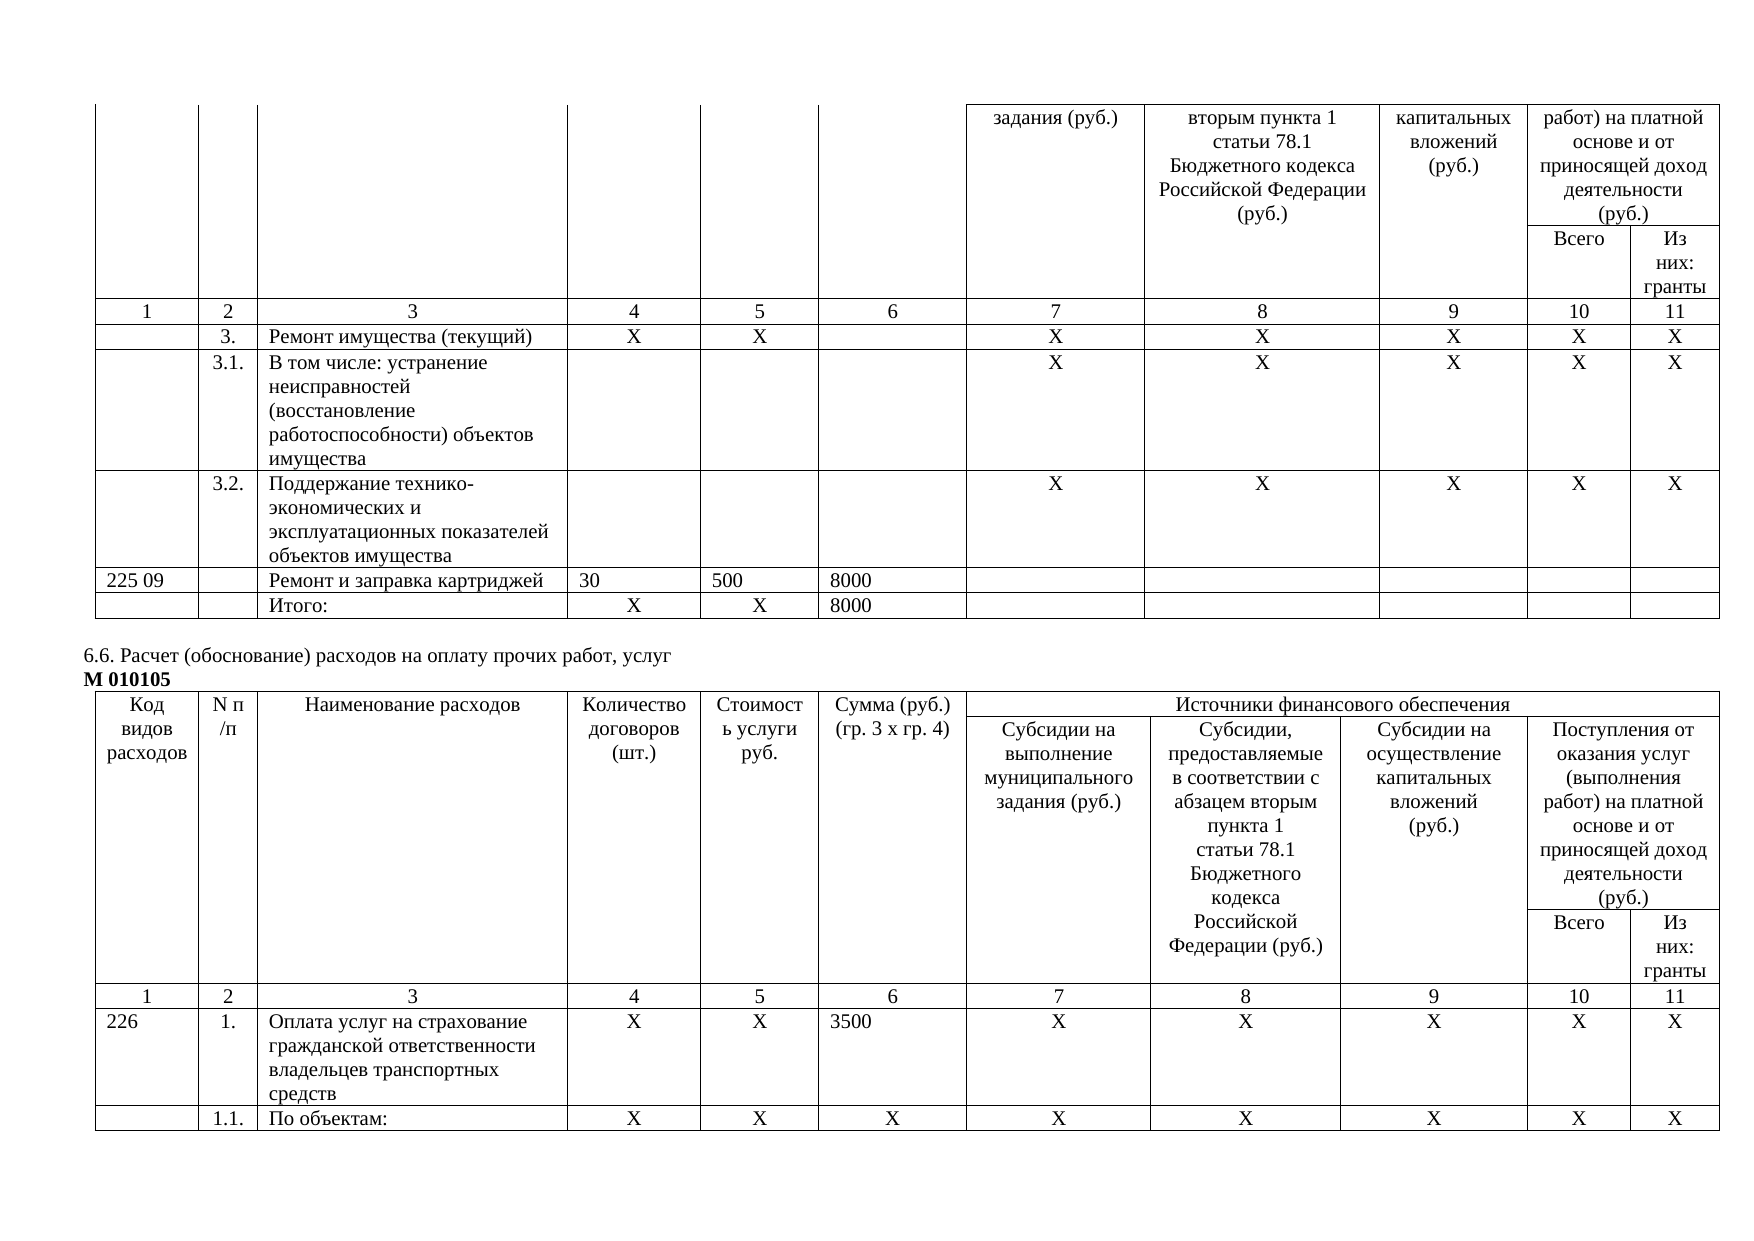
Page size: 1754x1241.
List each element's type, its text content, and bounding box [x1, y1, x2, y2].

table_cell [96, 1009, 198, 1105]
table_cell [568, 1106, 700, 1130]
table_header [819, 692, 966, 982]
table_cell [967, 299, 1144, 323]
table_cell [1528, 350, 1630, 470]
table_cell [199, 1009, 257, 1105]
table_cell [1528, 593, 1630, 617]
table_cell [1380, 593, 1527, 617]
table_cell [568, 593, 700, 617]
text М 010105 [83, 667, 1671, 691]
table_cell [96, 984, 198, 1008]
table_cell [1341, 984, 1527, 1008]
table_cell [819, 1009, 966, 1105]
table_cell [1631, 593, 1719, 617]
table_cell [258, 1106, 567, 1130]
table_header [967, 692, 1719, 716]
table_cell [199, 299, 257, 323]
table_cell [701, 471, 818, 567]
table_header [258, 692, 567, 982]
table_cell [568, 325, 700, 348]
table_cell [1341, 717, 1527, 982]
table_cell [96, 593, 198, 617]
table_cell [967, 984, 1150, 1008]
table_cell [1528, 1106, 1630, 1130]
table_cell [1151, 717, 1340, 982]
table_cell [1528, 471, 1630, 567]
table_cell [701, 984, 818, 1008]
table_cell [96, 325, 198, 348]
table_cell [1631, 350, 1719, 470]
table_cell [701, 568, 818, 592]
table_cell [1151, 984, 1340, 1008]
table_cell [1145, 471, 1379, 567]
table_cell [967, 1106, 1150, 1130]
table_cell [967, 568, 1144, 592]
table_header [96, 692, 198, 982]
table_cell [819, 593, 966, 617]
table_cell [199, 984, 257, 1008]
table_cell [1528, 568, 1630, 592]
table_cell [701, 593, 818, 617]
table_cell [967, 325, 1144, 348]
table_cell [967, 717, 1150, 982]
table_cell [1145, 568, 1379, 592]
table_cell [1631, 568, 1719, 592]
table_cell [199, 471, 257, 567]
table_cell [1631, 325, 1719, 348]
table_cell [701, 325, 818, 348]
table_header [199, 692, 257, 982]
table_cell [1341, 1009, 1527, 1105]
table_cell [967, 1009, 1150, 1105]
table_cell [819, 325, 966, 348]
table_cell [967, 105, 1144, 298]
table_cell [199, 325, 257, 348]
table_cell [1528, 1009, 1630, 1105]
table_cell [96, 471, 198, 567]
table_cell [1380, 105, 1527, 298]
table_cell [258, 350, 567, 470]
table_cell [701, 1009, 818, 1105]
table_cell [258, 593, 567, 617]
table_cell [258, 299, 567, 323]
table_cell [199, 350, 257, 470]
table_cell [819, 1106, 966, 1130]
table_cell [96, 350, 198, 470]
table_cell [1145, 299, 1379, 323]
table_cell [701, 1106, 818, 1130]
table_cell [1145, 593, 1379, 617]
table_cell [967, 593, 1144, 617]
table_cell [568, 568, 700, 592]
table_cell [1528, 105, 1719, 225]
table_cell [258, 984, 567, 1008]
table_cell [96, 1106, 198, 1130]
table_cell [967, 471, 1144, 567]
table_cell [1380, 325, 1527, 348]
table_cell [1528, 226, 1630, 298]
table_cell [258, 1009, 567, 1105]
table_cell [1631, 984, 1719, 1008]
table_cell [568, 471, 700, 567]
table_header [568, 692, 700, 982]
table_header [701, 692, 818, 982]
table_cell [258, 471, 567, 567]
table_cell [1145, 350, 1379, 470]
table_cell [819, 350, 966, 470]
text 6.6. Расчет (обоснование) расходов на оплату прочих работ, услуг [83, 642, 1671, 667]
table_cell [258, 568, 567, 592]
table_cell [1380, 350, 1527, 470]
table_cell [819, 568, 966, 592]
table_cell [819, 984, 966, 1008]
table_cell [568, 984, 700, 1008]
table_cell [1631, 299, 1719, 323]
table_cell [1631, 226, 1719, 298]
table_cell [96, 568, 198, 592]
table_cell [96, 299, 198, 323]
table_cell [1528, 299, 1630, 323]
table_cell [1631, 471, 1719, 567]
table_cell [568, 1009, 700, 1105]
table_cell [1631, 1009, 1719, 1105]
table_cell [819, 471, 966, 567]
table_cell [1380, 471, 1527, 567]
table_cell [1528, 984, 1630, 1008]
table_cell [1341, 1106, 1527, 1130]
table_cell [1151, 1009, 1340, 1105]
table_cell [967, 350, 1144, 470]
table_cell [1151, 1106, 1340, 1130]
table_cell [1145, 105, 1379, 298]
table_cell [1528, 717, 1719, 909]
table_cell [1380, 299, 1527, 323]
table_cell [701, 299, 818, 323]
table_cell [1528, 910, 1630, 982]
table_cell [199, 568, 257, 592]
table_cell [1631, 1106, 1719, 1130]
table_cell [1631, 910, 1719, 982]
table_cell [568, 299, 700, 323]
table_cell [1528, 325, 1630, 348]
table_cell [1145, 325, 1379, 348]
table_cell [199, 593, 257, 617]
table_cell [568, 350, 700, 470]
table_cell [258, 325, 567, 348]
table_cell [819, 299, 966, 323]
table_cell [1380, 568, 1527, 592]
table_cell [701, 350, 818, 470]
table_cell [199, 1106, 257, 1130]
